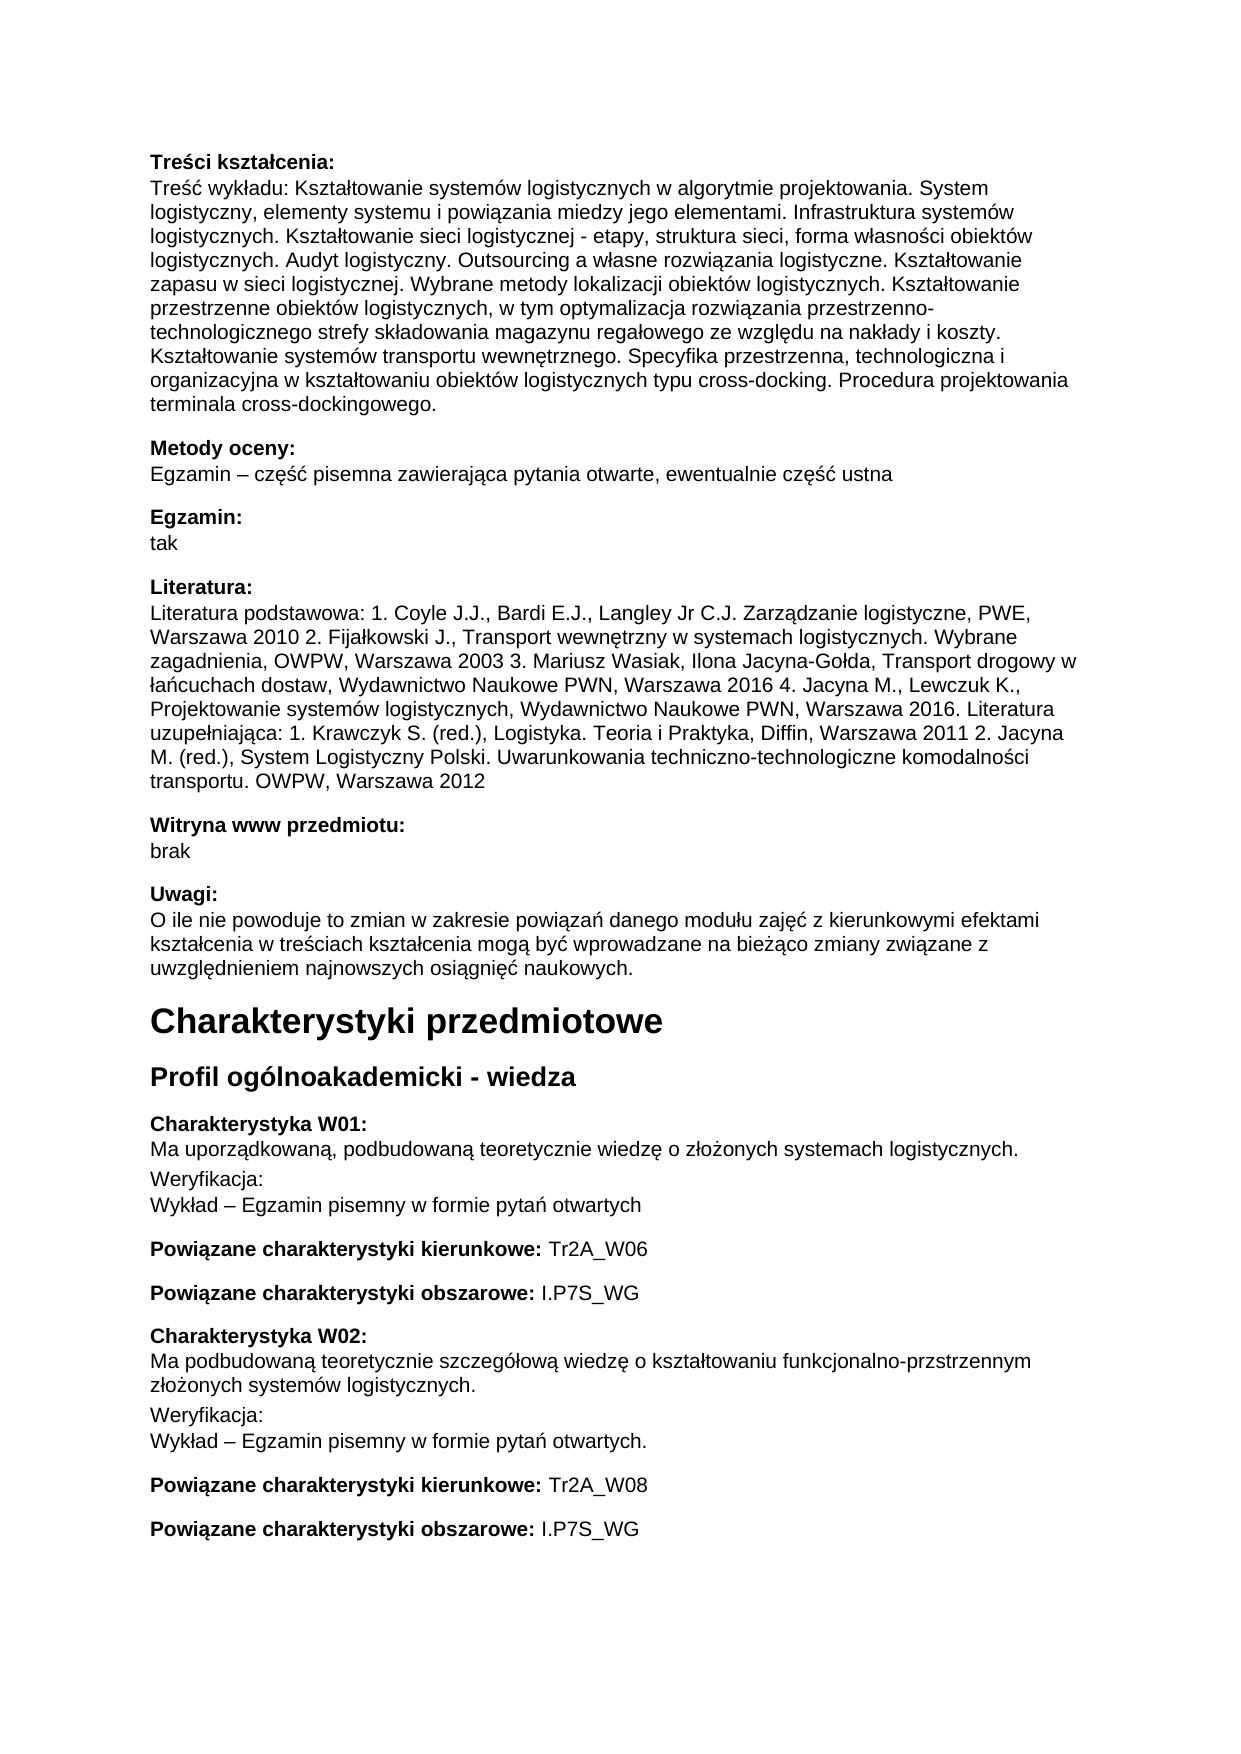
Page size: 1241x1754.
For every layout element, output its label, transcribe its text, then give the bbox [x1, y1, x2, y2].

text Powiązane charakterystyki obszarowe: I.P7S_WG [150, 1517, 1090, 1541]
text Weryfikacja: [150, 1167, 1090, 1191]
text Powiązane charakterystyki kierunkowe: Tr2A_W06 [150, 1237, 1090, 1261]
text O ile nie powoduje to zmian w zakresie powiązań danego modułu zajęć z kierunkowymi efektami kształcenia w treściach kształcenia mogą być wprowadzane na bieżąco zmiany związane z uwzględnieniem najnowszych osiągnięć naukowych. [150, 908, 1090, 980]
text Treść wykładu: Kształtowanie systemów logistycznych w algorytmie projektowania. System logistyczny, elementy systemu i powiązania miedzy jego elementami. Infrastruktura systemów logistycznych. Kształtowanie sieci logistycznej - etapy, struktura sieci, forma własności obiektów logistycznych. Audyt logistyczny. Outsourcing a własne rozwiązania logistyczne. Kształtowanie zapasu w sieci logistycznej. Wybrane metody lokalizacji obiektów logistycznych. Kształtowanie przestrzenne obiektów logistycznych, w tym optymalizacja rozwiązania przestrzenno-technologicznego strefy składowania magazynu regałowego ze względu na nakłady i koszty. Kształtowanie systemów transportu wewnętrznego. Specyfika przestrzenna, technologiczna i organizacyjna w kształtowaniu obiektów logistycznych typu cross-docking. Procedura projektowania terminala cross-dockingowego. [150, 176, 1090, 416]
text Ma uporządkowaną, podbudowaną teoretycznie wiedzę o złożonych systemach logistycznych. [150, 1137, 1090, 1161]
text Literatura: [150, 575, 1090, 599]
text Powiązane charakterystyki kierunkowe: Tr2A_W08 [150, 1473, 1090, 1497]
text Wykład – Egzamin pisemny w formie pytań otwartych [150, 1193, 1090, 1217]
text Witryna www przedmiotu: [150, 812, 1090, 836]
text Treści kształcenia: [150, 150, 1090, 174]
text Egzamin: [150, 505, 1090, 529]
text Powiązane charakterystyki obszarowe: I.P7S_WG [150, 1280, 1090, 1304]
text Literatura podstawowa: 1. Coyle J.J., Bardi E.J., Langley Jr C.J. Zarządzanie logistyczne, PWE, Warszawa 2010 2. Fijałkowski J., Transport wewnętrzny w systemach logistycznych. Wybrane zagadnienia, OWPW, Warszawa 2003 3. Mariusz Wasiak, Ilona Jacyna-Gołda, Transport drogowy w łańcuchach dostaw, Wydawnictwo Naukowe PWN, Warszawa 2016 4. Jacyna M., Lewczuk K., Projektowanie systemów logistycznych, Wydawnictwo Naukowe PWN, Warszawa 2016. Literatura uzupełniająca: 1. Krawczyk S. (red.), Logistyka. Teoria i Praktyka, Diffin, Warszawa 2011 2. Jacyna M. (red.), System Logistyczny Polski. Uwarunkowania techniczno-technologiczne komodalności transportu. OWPW, Warszawa 2012 [150, 601, 1090, 793]
text Weryfikacja: [150, 1403, 1090, 1427]
text Uwagi: [150, 882, 1090, 906]
text tak [150, 531, 1090, 555]
subtitle Profil ogólnoakademicki - wiedza [150, 1061, 1090, 1092]
text Wykład – Egzamin pisemny w formie pytań otwartych. [150, 1429, 1090, 1453]
text brak [150, 838, 1090, 862]
text Egzamin – część pisemna zawierająca pytania otwarte, ewentualnie część ustna [150, 461, 1090, 485]
subtitle Charakterystyki przedmiotowe [150, 1000, 1090, 1041]
text Ma podbudowaną teoretycznie szczegółową wiedzę o kształtowaniu funkcjonalno-przstrzennym złożonych systemów logistycznych. [150, 1349, 1090, 1397]
text Charakterystyka W01: [150, 1112, 1090, 1136]
text Metody oceny: [150, 435, 1090, 459]
text Charakterystyka W02: [150, 1324, 1090, 1348]
